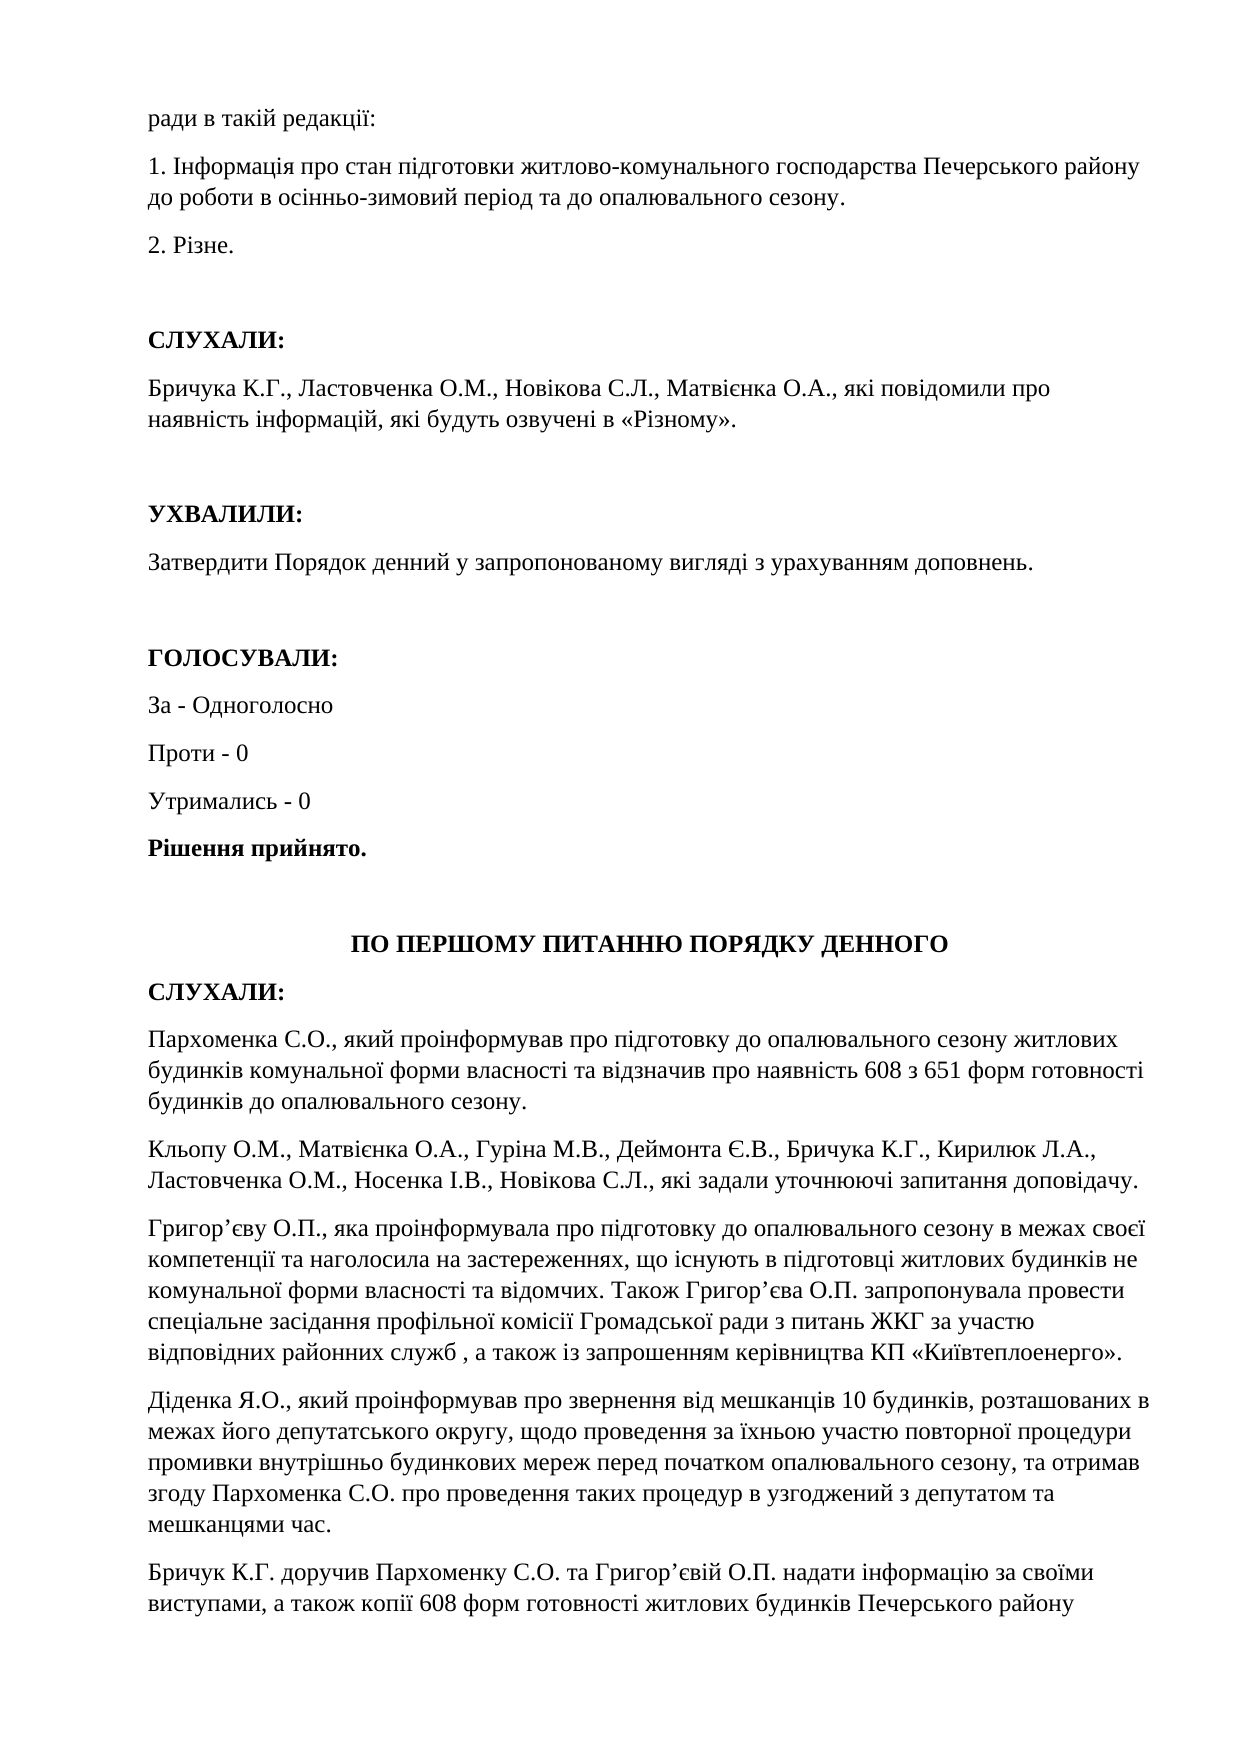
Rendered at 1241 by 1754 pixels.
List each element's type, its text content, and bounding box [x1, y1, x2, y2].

text 1. Інформація про стан підготовки житлово-комунального господарства Печерського району до роботи в осінньо-зимовий період та до опалювального сезону. [148, 151, 1152, 211]
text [148, 1557, 1152, 1616]
text Пархоменка С.О., який проінформував про підготовку до опалювального сезону житлових будинків комунальної форми власності та відзначив про наявність 608 з 651 форм готовності будинків до опалювального сезону. [148, 1024, 1152, 1115]
text Григор’єву О.П., яка проінформувала про підготовку до опалювального сезону в межах своєї компетенції та наголосила на застереженнях, що існують в підготовці житлових будинків не комунальної форми власності та відомчих. Також Григор’єва О.П. запропонувала провести спеціальне засідання профільної комісії Громадської ради з питань ЖКГ за участю відповідних районних служб , а також із запрошенням керівництва КП «Київтеплоенерго». [148, 1213, 1152, 1366]
text Затвердити Порядок денний у запропонованому вигляді з урахуванням доповнень. [148, 547, 1152, 576]
text ради в такій редакції: [148, 103, 1152, 132]
text Діденка Я.О., який проінформував про звернення від мешканців 10 будинків, розташованих в межах його депутатського округу, щодо проведення за їхньою участю повторної процедури промивки внутрішньо будинкових мереж перед початком опалювального сезону, та отримав згоду Пархоменка С.О. про проведення таких процедур в узгоджений з депутатом та мешканцями час. [148, 1385, 1152, 1538]
text СЛУХАЛИ: [148, 325, 1152, 354]
text Кльопу О.М., Матвієнка О.А., Гуріна М.В., Деймонта Є.В., Бричука К.Г., Кирилюк Л.А., Ластовченка О.М., Носенка І.В., Новікова С.Л., які задали уточнюючі запитання доповідачу. [148, 1134, 1152, 1194]
text Проти - 0 [148, 738, 1152, 767]
text Утримались - 0 [148, 786, 1152, 814]
text Рішення прийнято. [148, 833, 1152, 862]
text УХВАЛИЛИ: [148, 499, 1152, 528]
text За - Одноголосно [148, 690, 1152, 719]
text Бричука К.Г., Ластовченка О.М., Новікова С.Л., Матвієнка О.А., які повідомили про наявність інформацій, які будуть озвучені в «Різному». [148, 373, 1152, 433]
text ГОЛОСУВАЛИ: [148, 643, 1152, 671]
text 2. Різне. [148, 230, 1152, 259]
text СЛУХАЛИ: [148, 977, 1152, 1005]
text ПО ПЕРШОМУ ПИТАННЮ ПОРЯДКУ ДЕННОГО [148, 929, 1152, 958]
